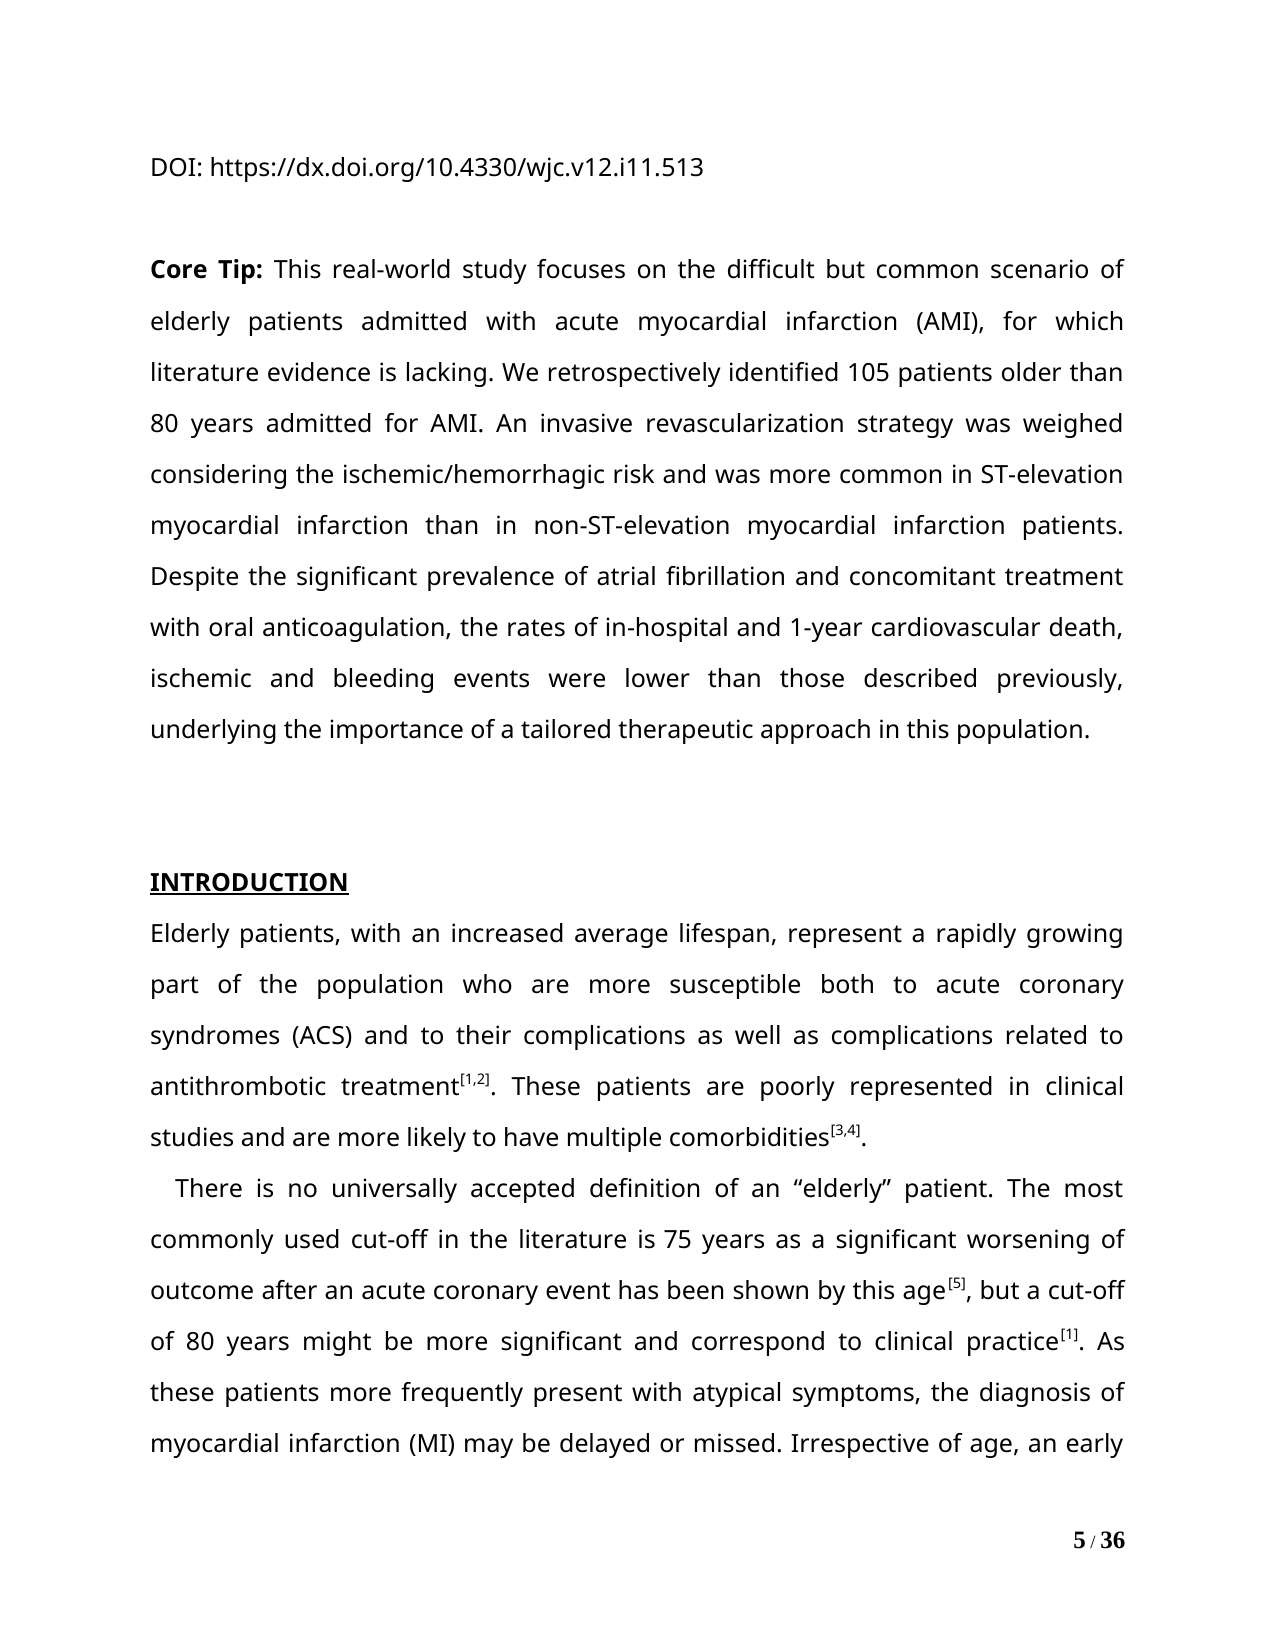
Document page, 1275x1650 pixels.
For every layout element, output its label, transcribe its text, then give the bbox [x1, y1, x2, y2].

text Elderly patients, with an increased average lifespan, represent a rapidly growing part of the population who are more susceptible both to acute coronary syndromes (ACS) and to their complications as well as complications related to antithrombotic treatment[1,2]. These patients are poorly represented in clinical studies and are more likely to have multiple comorbidities[3,4]. [150, 916, 1125, 1154]
text INTRODUCTION [150, 864, 1125, 899]
text DOI: https://dx.doi.org/10.4330/wjc.v12.i11.513 [150, 150, 1125, 184]
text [150, 1171, 1125, 1460]
text Core Tip: This real-world study focuses on the difficult but common scenario of elderly patients admitted with acute myocardial infarction (AMI), for which literature evidence is lacking. We retrospectively identified 105 patients older than 80 years admitted for AMI. An invasive revascularization strategy was weighed considering the ischemic/hemorrhagic risk and was more common in ST-elevation myocardial infarction than in non-ST-elevation myocardial infarction patients. Despite the significant prevalence of atrial fibrillation and concomitant treatment with oral anticoagulation, the rates of in-hospital and 1-year cardiovascular death, ischemic and bleeding events were lower than those described previously, underlying the importance of a tailored therapeutic approach in this population. [150, 252, 1125, 746]
